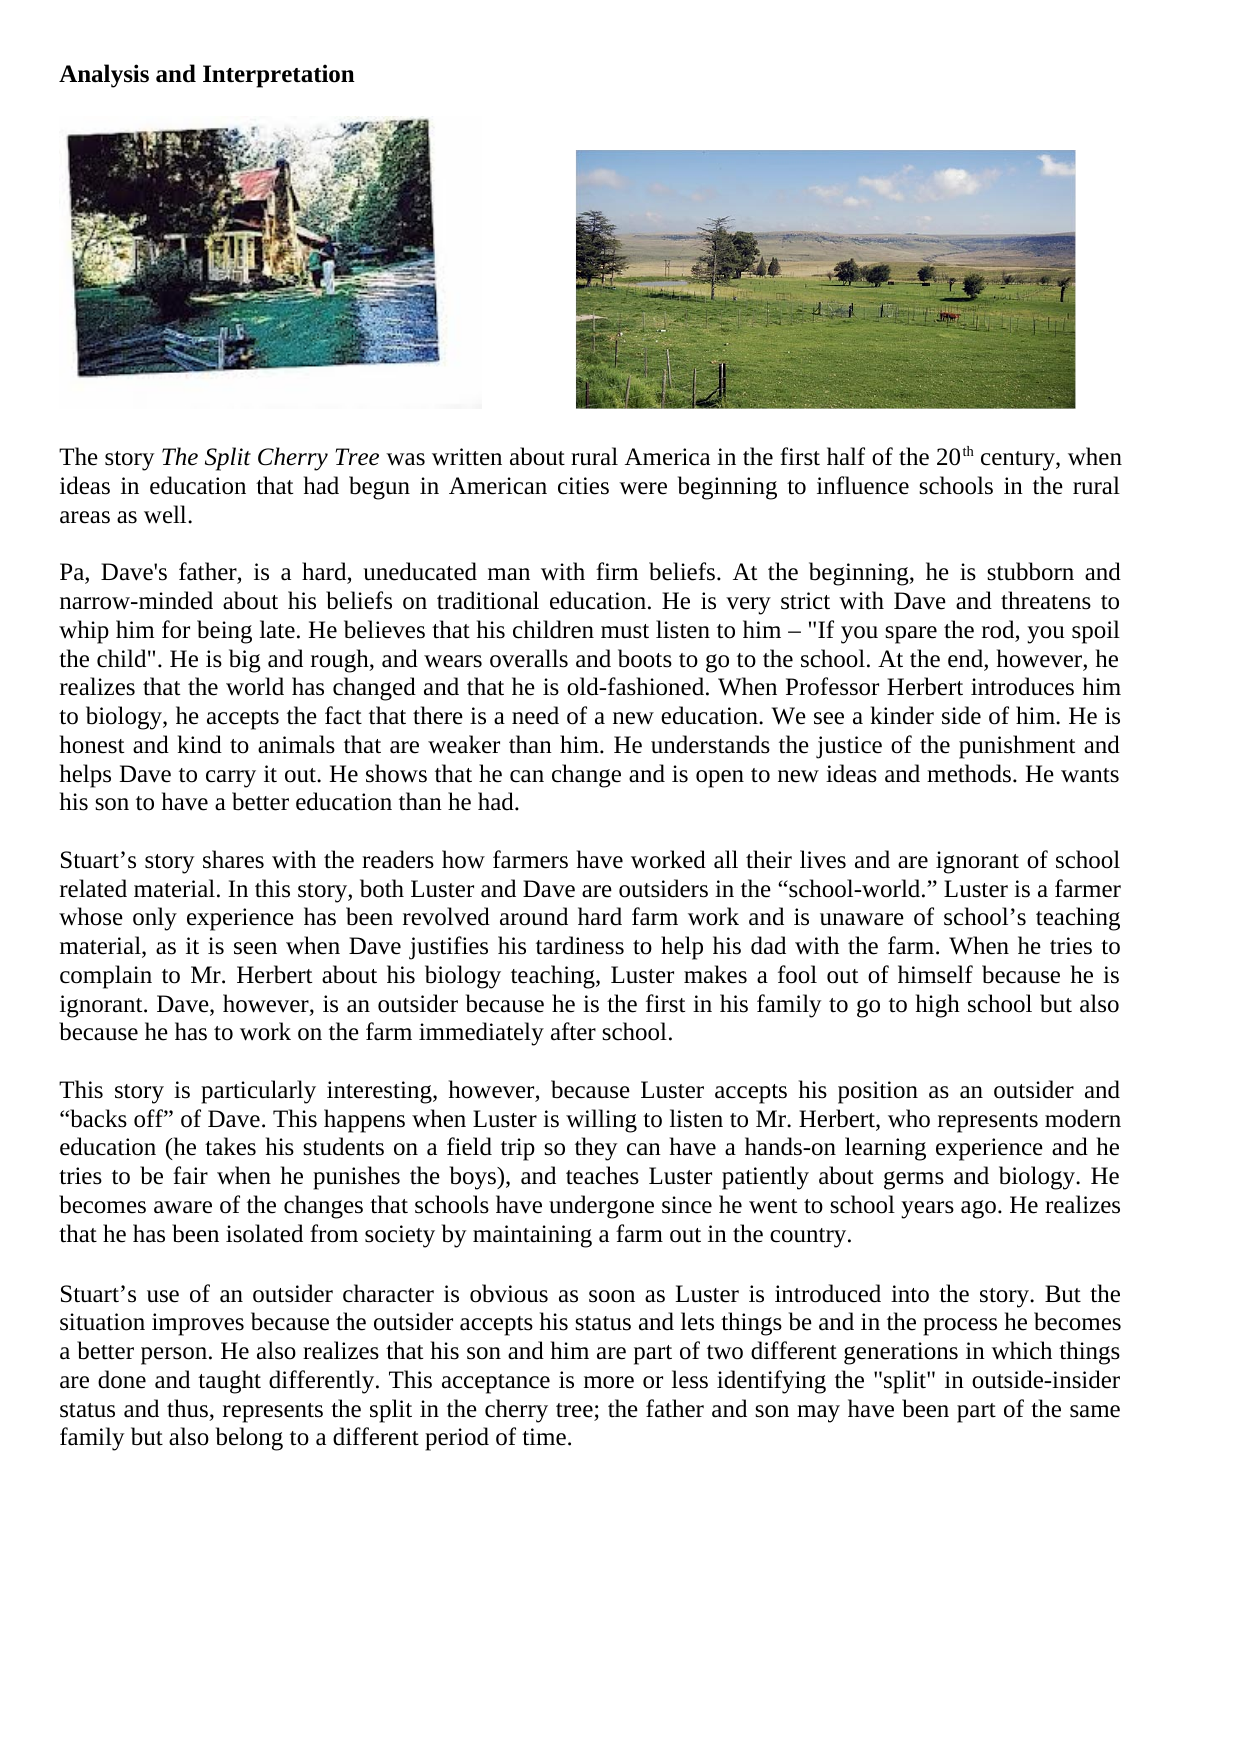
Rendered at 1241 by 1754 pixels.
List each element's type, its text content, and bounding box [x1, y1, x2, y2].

picture [575, 150, 1076, 409]
text Analysis and Interpretation [59, 59, 1122, 88]
text Stuart’s use of an outsider character is obvious as soon as Luster is introduced into the story. But the situation improves because the outsider accepts his status and lets things be and in the process he becomes a better person. He also realizes that his son and him are part of two different generations in which things are done and taught differently. This acceptance is more or less identifying the "split" in outside-insider status and thus, represents the split in the cherry tree; the father and son may have been part of the same family but also belong to a different period of time. [59, 1279, 1122, 1451]
picture [59, 116, 482, 409]
text Stuart’s story shares with the readers how farmers have worked all their lives and are ignorant of school related material. In this story, both Luster and Dave are outsiders in the “school-world.” Luster is a farmer whose only experience has been revolved around hard farm work and is unaware of school’s teaching material, as it is seen when Dave justifies his tardiness to help his dad with the farm. When he tries to complain to Mr. Herbert about his biology teaching, Luster makes a fool out of himself because he is ignorant. Dave, however, is an outsider because he is the first in his family to go to high school but also because he has to work on the farm immediately after school. [59, 845, 1122, 1046]
text This story is particularly interesting, however, because Luster accepts his position as an outsider and “backs off” of Dave. This happens when Luster is willing to listen to Mr. Herbert, who represents modern education (he takes his students on a field trip so they can have a hands-on learning experience and he tries to be fair when he punishes the boys), and teaches Luster patiently about germs and biology. He becomes aware of the changes that schools have undergone since he went to school years ago. He realizes that he has been isolated from society by maintaining a farm out in the country. [59, 1075, 1122, 1247]
text Pa, Dave's father, is a hard, uneducated man with firm beliefs. At the beginning, he is stubborn and narrow-minded about his beliefs on traditional education. He is very strict with Dave and threatens to whip him for being late. He believes that his children must listen to him – "If you spare the rod, you spoil the child". He is big and rough, and wears overalls and boots to go to the school. At the end, however, he realizes that the world has changed and that he is old-fashioned. When Professor Herbert introduces him to biology, he accepts the fact that there is a need of a new education. We see a kinder side of him. He is honest and kind to animals that are weaker than him. He understands the justice of the punishment and helps Dave to carry it out. He shows that he can change and is open to new ideas and methods. He wants his son to have a better education than he had. [59, 557, 1122, 816]
text The story The Split Cherry Tree was written about rural America in the first half of the 20th century, when ideas in education that had begun in American cities were beginning to influence schools in the rural areas as well. [59, 442, 1122, 529]
